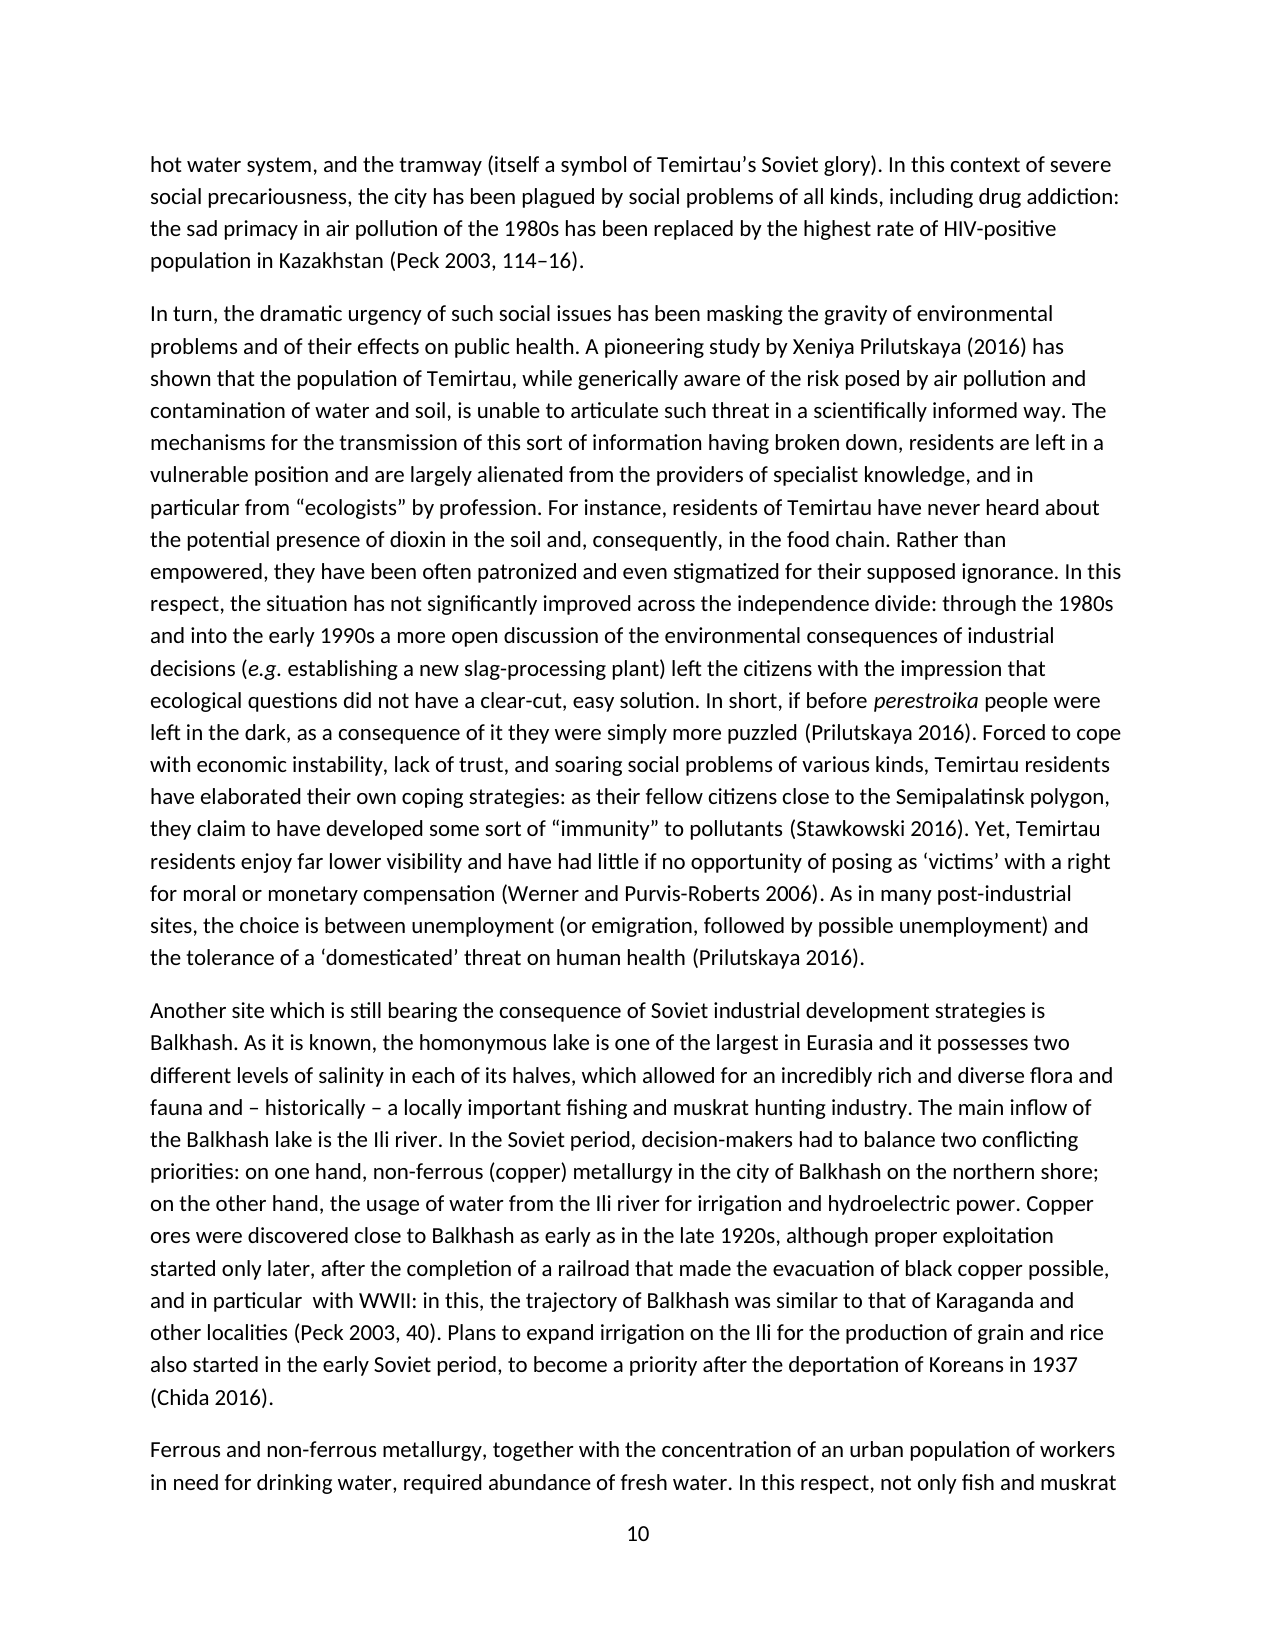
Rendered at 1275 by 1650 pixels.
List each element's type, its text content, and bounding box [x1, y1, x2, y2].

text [150, 1436, 1125, 1496]
text In turn, the dramatic urgency of such social issues has been masking the gravity of environmental problems and of their effects on public health. A pioneering study by Xeniya Prilutskaya (2016) has shown that the population of Temirtau, while generically aware of the risk posed by air pollution and contamination of water and soil, is unable to articulate such threat in a scientifically informed way. The mechanisms for the transmission of this sort of information having broken down, residents are left in a vulnerable position and are largely alienated from the providers of specialist knowledge, and in particular from “ecologists” by profession. For instance, residents of Temirtau have never heard about the potential presence of dioxin in the soil and, consequently, in the food chain. Rather than empowered, they have been often patronized and even stigmatized for their supposed ignorance. In this respect, the situation has not significantly improved across the independence divide: through the 1980s and into the early 1990s a more open discussion of the environmental consequences of industrial decisions (e.g. establishing a new slag-processing plant) left the citizens with the impression that ecological questions did not have a clear-cut, easy solution. In short, if before perestroika people were left in the dark, as a consequence of it they were simply more puzzled (Prilutskaya 2016). Forced to cope with economic instability, lack of trust, and soaring social problems of various kinds, Temirtau residents have elaborated their own coping strategies: as their fellow citizens close to the Semipalatinsk polygon, they claim to have developed some sort of “immunity” to pollutants (Stawkowski 2016). Yet, Temirtau residents enjoy far lower visibility and have had little if no opportunity of posing as ‘victims’ with a right for moral or monetary compensation (Werner and Purvis-Roberts 2006). As in many post-industrial sites, the choice is between unemployment (or emigration, followed by possible unemployment) and the tolerance of a ‘domesticated’ threat on human health (Prilutskaya 2016). [150, 299, 1125, 971]
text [150, 150, 1125, 274]
text Another site which is still bearing the consequence of Soviet industrial development strategies is Balkhash. As it is known, the homonymous lake is one of the largest in Eurasia and it possesses two different levels of salinity in each of its halves, which allowed for an incredibly rich and diverse flora and fauna and – historically – a locally important fishing and muskrat hunting industry. The main inflow of the Balkhash lake is the Ili river. In the Soviet period, decision-makers had to balance two conflicting priorities: on one hand, non-ferrous (copper) metallurgy in the city of Balkhash on the northern shore; on the other hand, the usage of water from the Ili river for irrigation and hydroelectric power. Copper ores were discovered close to Balkhash as early as in the late 1920s, although proper exploitation started only later, after the completion of a railroad that made the evacuation of black copper possible, and in particular with WWII: in this, the trajectory of Balkhash was similar to that of Karaganda and other localities (Peck 2003, 40). Plans to expand irrigation on the Ili for the production of grain and rice also started in the early Soviet period, to become a priority after the deportation of Koreans in 1937 (Chida 2016). [150, 996, 1125, 1411]
